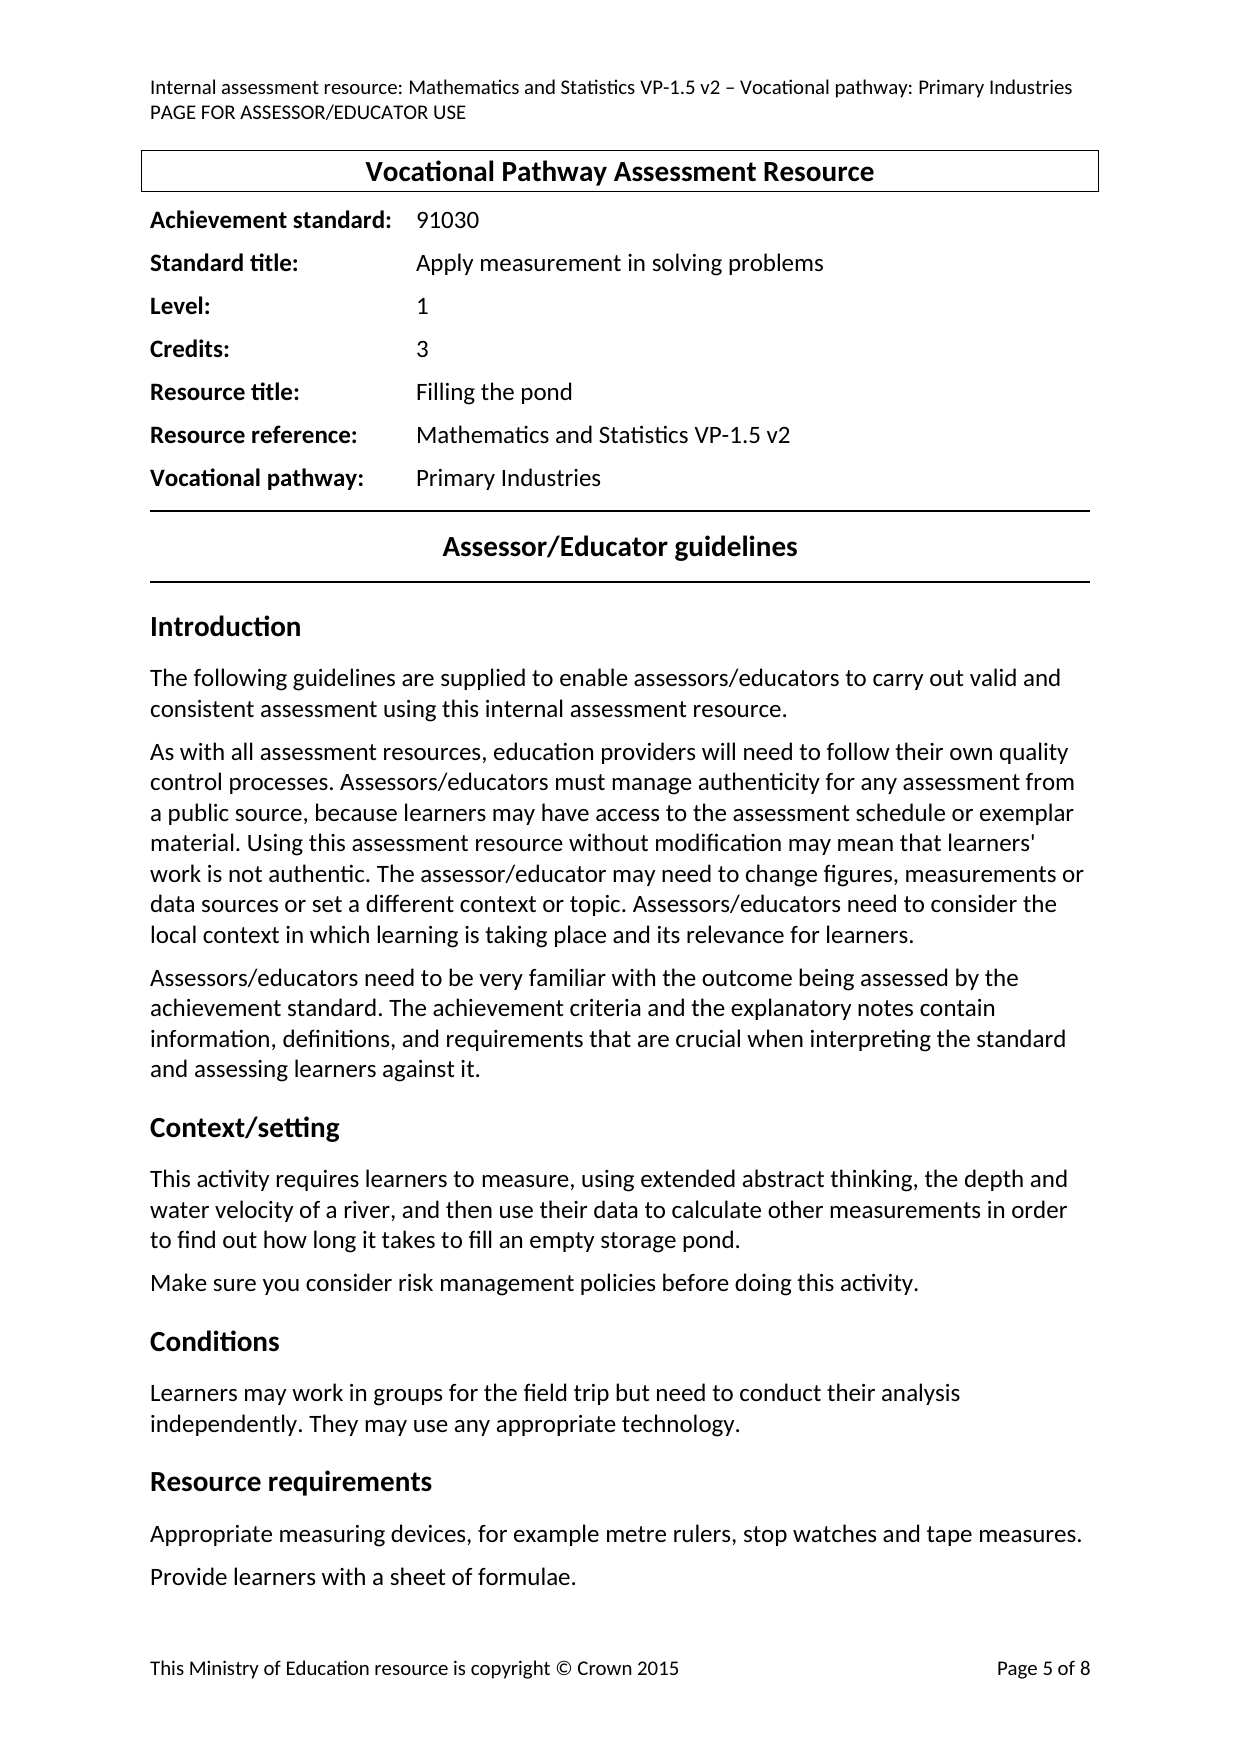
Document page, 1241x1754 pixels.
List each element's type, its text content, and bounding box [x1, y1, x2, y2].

text Resource title: [150, 377, 1090, 407]
text Achievement standard: [150, 204, 1090, 235]
text Provide learners with a sheet of formulae. [150, 1561, 1090, 1591]
text Vocational pathway: [150, 463, 1090, 493]
subtitle Vocational Pathway Assessment Resource [142, 151, 1098, 191]
subtitle Resource requirements [150, 1463, 1090, 1499]
subtitle Introduction [150, 608, 1090, 643]
text Learners may work in groups for the field trip but need to conduct their analysis independently. They may use any appropriate technology. [150, 1377, 1090, 1438]
text Appropriate measuring devices, for example metre rulers, stop watches and tape measures. [150, 1518, 1090, 1548]
text Make sure you consider risk management policies before doing this activity. [150, 1267, 1090, 1298]
text Standard title: [150, 247, 1090, 278]
text Level: [150, 291, 1090, 321]
text This activity requires learners to measure, using extended abstract thinking, the depth and water velocity of a river, and then use their data to calculate other measurements in order to find out how long it takes to fill an empty storage pond. [150, 1163, 1090, 1255]
text Credits: [150, 333, 1090, 364]
subtitle Conditions [150, 1323, 1090, 1359]
text Assessor/Educator guidelines [150, 512, 1090, 581]
text Resource reference: VP- [150, 419, 1090, 450]
subtitle Context/setting [150, 1109, 1090, 1145]
